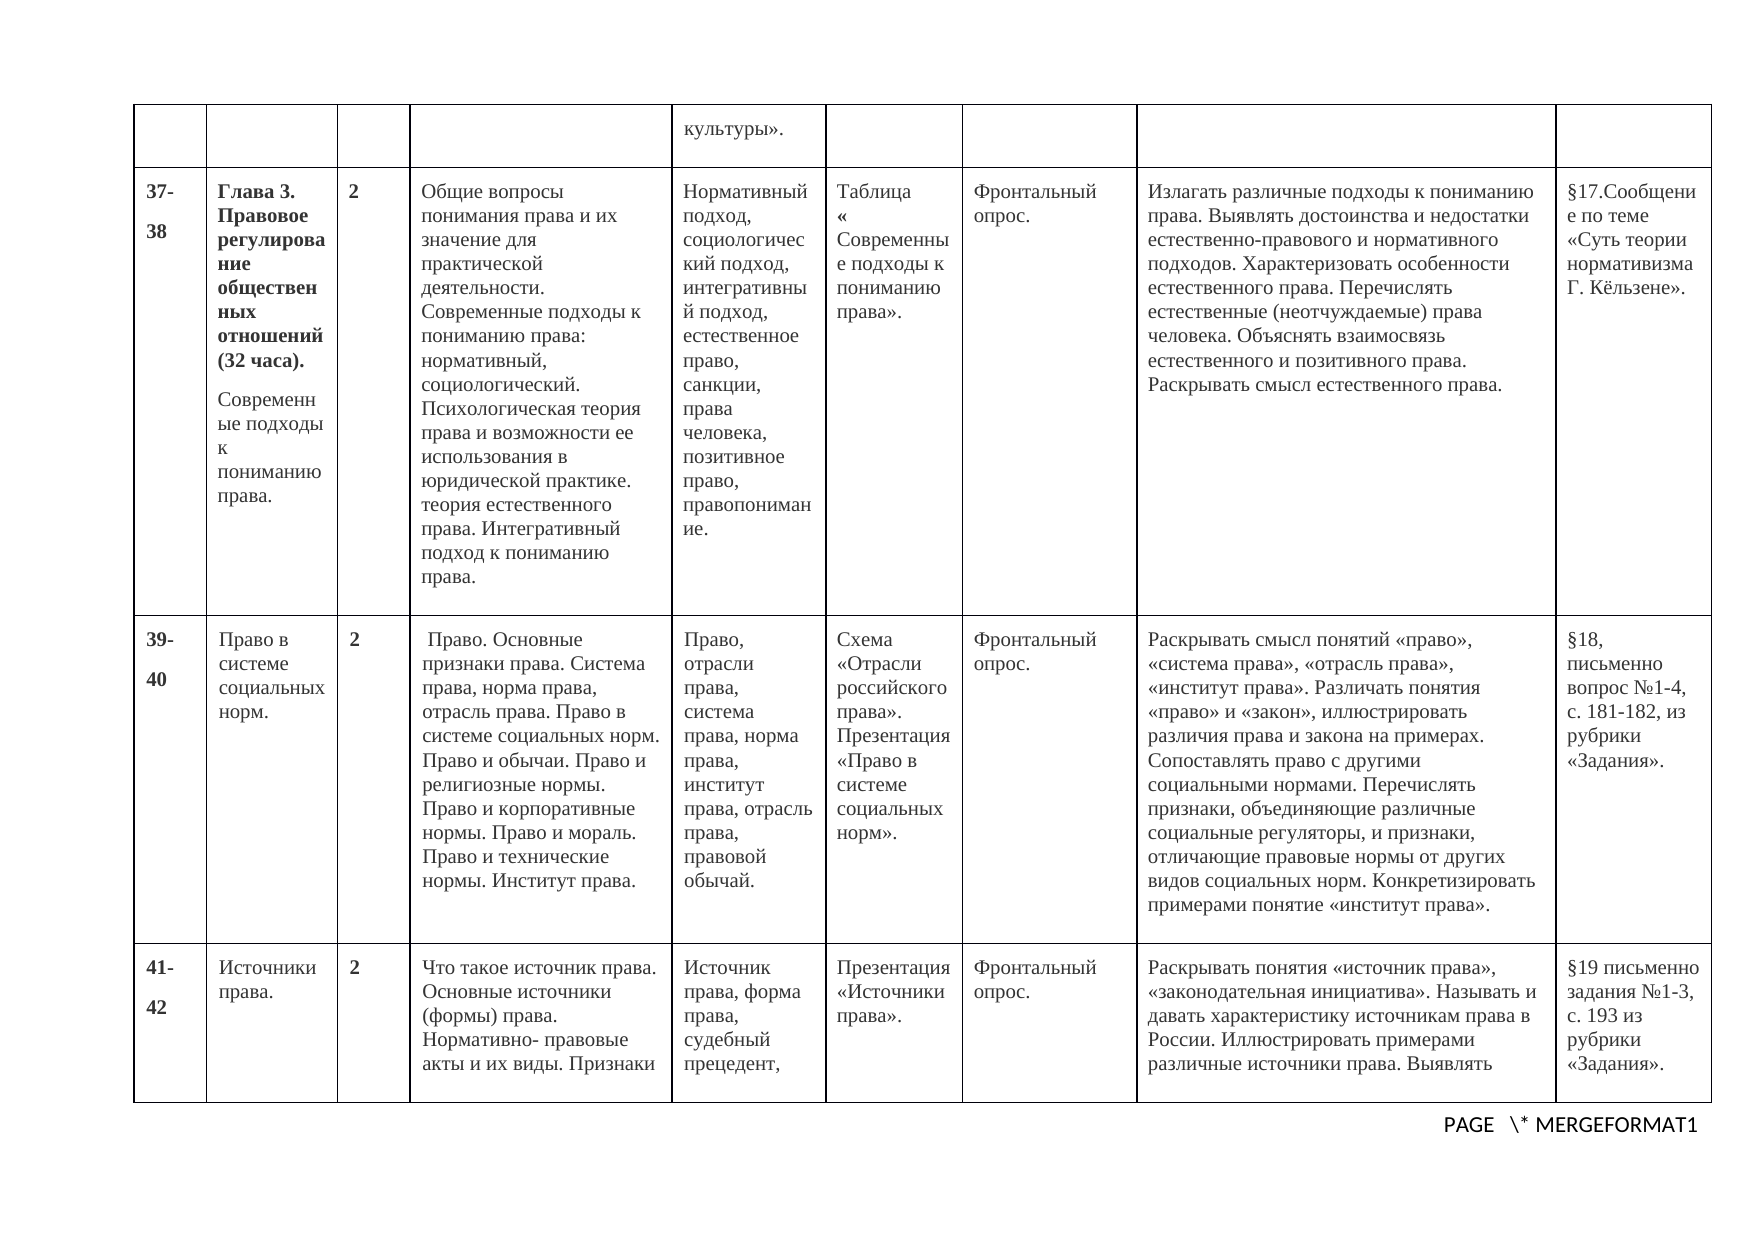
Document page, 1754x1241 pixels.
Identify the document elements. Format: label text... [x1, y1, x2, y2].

table_cell Глава 3. Правовое регулирование общественных отношений(32 часа). Современные подходы к пониманию права. [207, 168, 337, 615]
table_cell 39- 40 [135, 616, 206, 942]
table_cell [207, 105, 337, 167]
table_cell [411, 944, 671, 1102]
table_cell Таблица «Современные подходы к пониманию права». [827, 168, 962, 615]
table_cell 37- 38 [135, 168, 206, 615]
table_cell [827, 105, 962, 167]
table_cell Фронтальный опрос. [963, 944, 1136, 1102]
table_cell Фронтальный опрос. [963, 168, 1136, 615]
table_cell Нормативный подход, социологический подход, интегративный подход, естественное право, санкции, права человека, позитивное право, правопонимание. [673, 168, 825, 615]
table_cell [963, 105, 1136, 167]
table_cell Излагать различные подходы к пониманию права. Выявлять достоинства и недостатки естественно-правового и нормативного подходов. Характеризовать особенности естественного права. Перечислять естественные (неотчуждаемые) права человека. Объяснять взаимосвязь естественного и позитивного права. Раскрывать смысл естественного права. [1138, 168, 1555, 615]
table_cell Право. Основные признаки права. Система права, норма права, отрасль права. Право в системе социальных норм. Право и обычаи. Право и религиозные нормы. Право и корпоративные нормы. Право и мораль. Право и технические нормы. Институт права. [411, 616, 671, 942]
table_cell §17.Сообщение по теме «Суть теории нормативизма Г. Кёльзене». [1557, 168, 1711, 615]
table_cell Раскрывать смысл понятий «право», «система права», «отрасль права», «институт права». Различать понятия «право» и «закон», иллюстрировать различия права и закона на примерах. Сопоставлять право с другими социальными нормами. Перечислять признаки, объединяющие различные социальные регуляторы, и признаки, отличающие правовые нормы от других видов социальных норм. Конкретизировать примерами понятие «институт права». [1138, 616, 1555, 942]
table_cell 2 [338, 944, 409, 1102]
table_cell 41- 42 [135, 944, 206, 1102]
table_cell 1 [338, 105, 409, 167]
table_cell 36 [135, 105, 206, 167]
table_cell §18, письменно вопрос №1-4, с. 181-182, из рубрики «Задания». [1557, 616, 1711, 942]
table_cell Право, отрасли права, система права, норма права, институт права, отрасль права, правовой обычай. [673, 616, 825, 942]
table_cell 2 [338, 168, 409, 615]
table_cell Фронтальный опрос. [963, 616, 1136, 942]
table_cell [673, 105, 825, 167]
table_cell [1138, 105, 1555, 167]
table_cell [1138, 944, 1555, 1102]
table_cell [411, 105, 671, 167]
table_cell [1557, 944, 1711, 1102]
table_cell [673, 944, 825, 1102]
table_cell Общие вопросы понимания права и их значение для практической деятельности. Современные подходы к пониманию права: нормативный, социологический. Психологическая теория права и возможности ее использования в юридической практике. теория естественного права. Интегративный подход к пониманию права. [411, 168, 671, 615]
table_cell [827, 944, 962, 1102]
table_cell Право в системе социальных норм. [207, 616, 337, 942]
table_cell 2 [338, 616, 409, 942]
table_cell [1557, 105, 1711, 167]
table_cell Источники права. [207, 944, 337, 1102]
table_cell Схема «Отрасли российского права». Презентация «Право в системе социальных норм». [827, 616, 962, 942]
